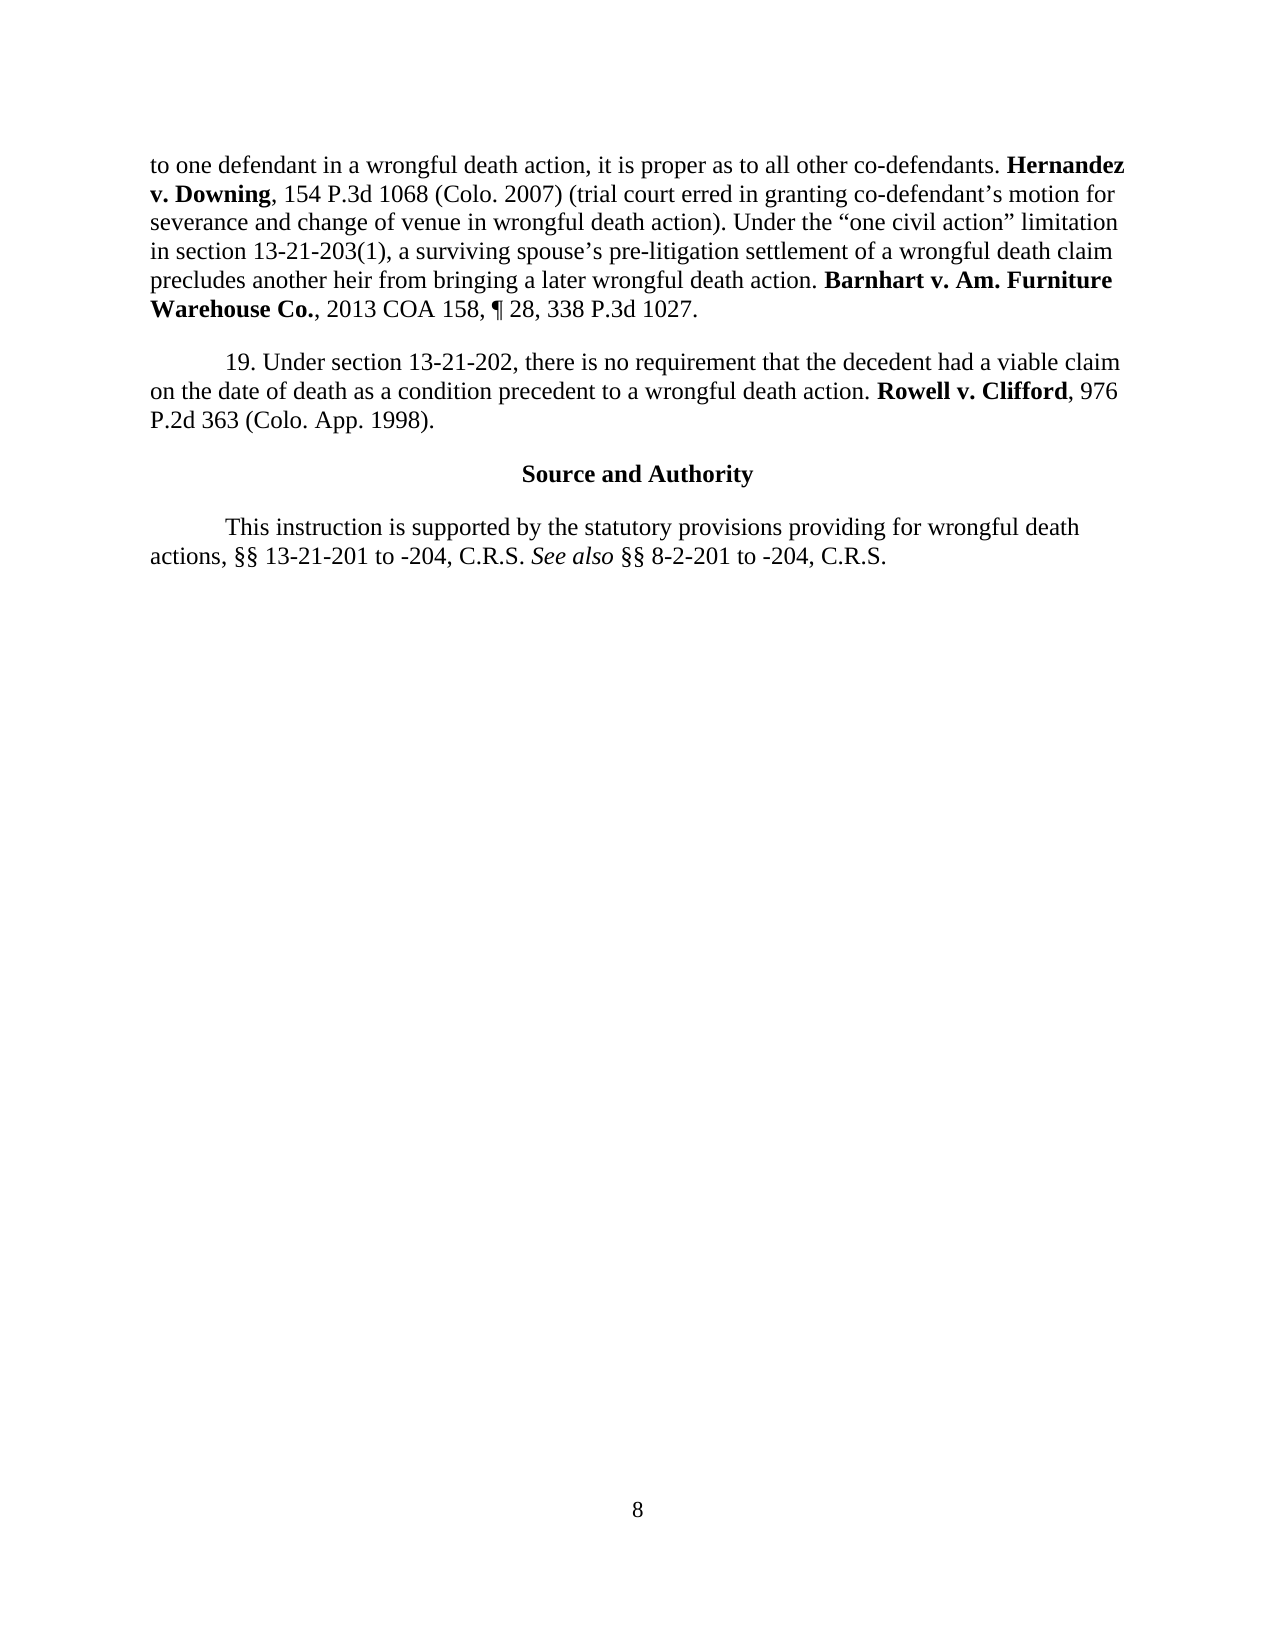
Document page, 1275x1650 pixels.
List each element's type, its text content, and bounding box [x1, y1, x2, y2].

text This instruction is supported by the statutory provisions providing for wrongful death actions, §§ 13-21-201 to -204, C.R.S. See also §§ 8-2-201 to -204, C.R.S. [150, 512, 1125, 570]
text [150, 150, 1125, 322]
text Source and Authority [150, 459, 1125, 487]
text 19. Under section 13-21-202, there is no requirement that the decedent had a viable claim on the date of death as a condition precedent to a wrongful death action. Rowell v. Clifford, 976 P.2d 363 (Colo. App. 1998). [150, 347, 1125, 434]
